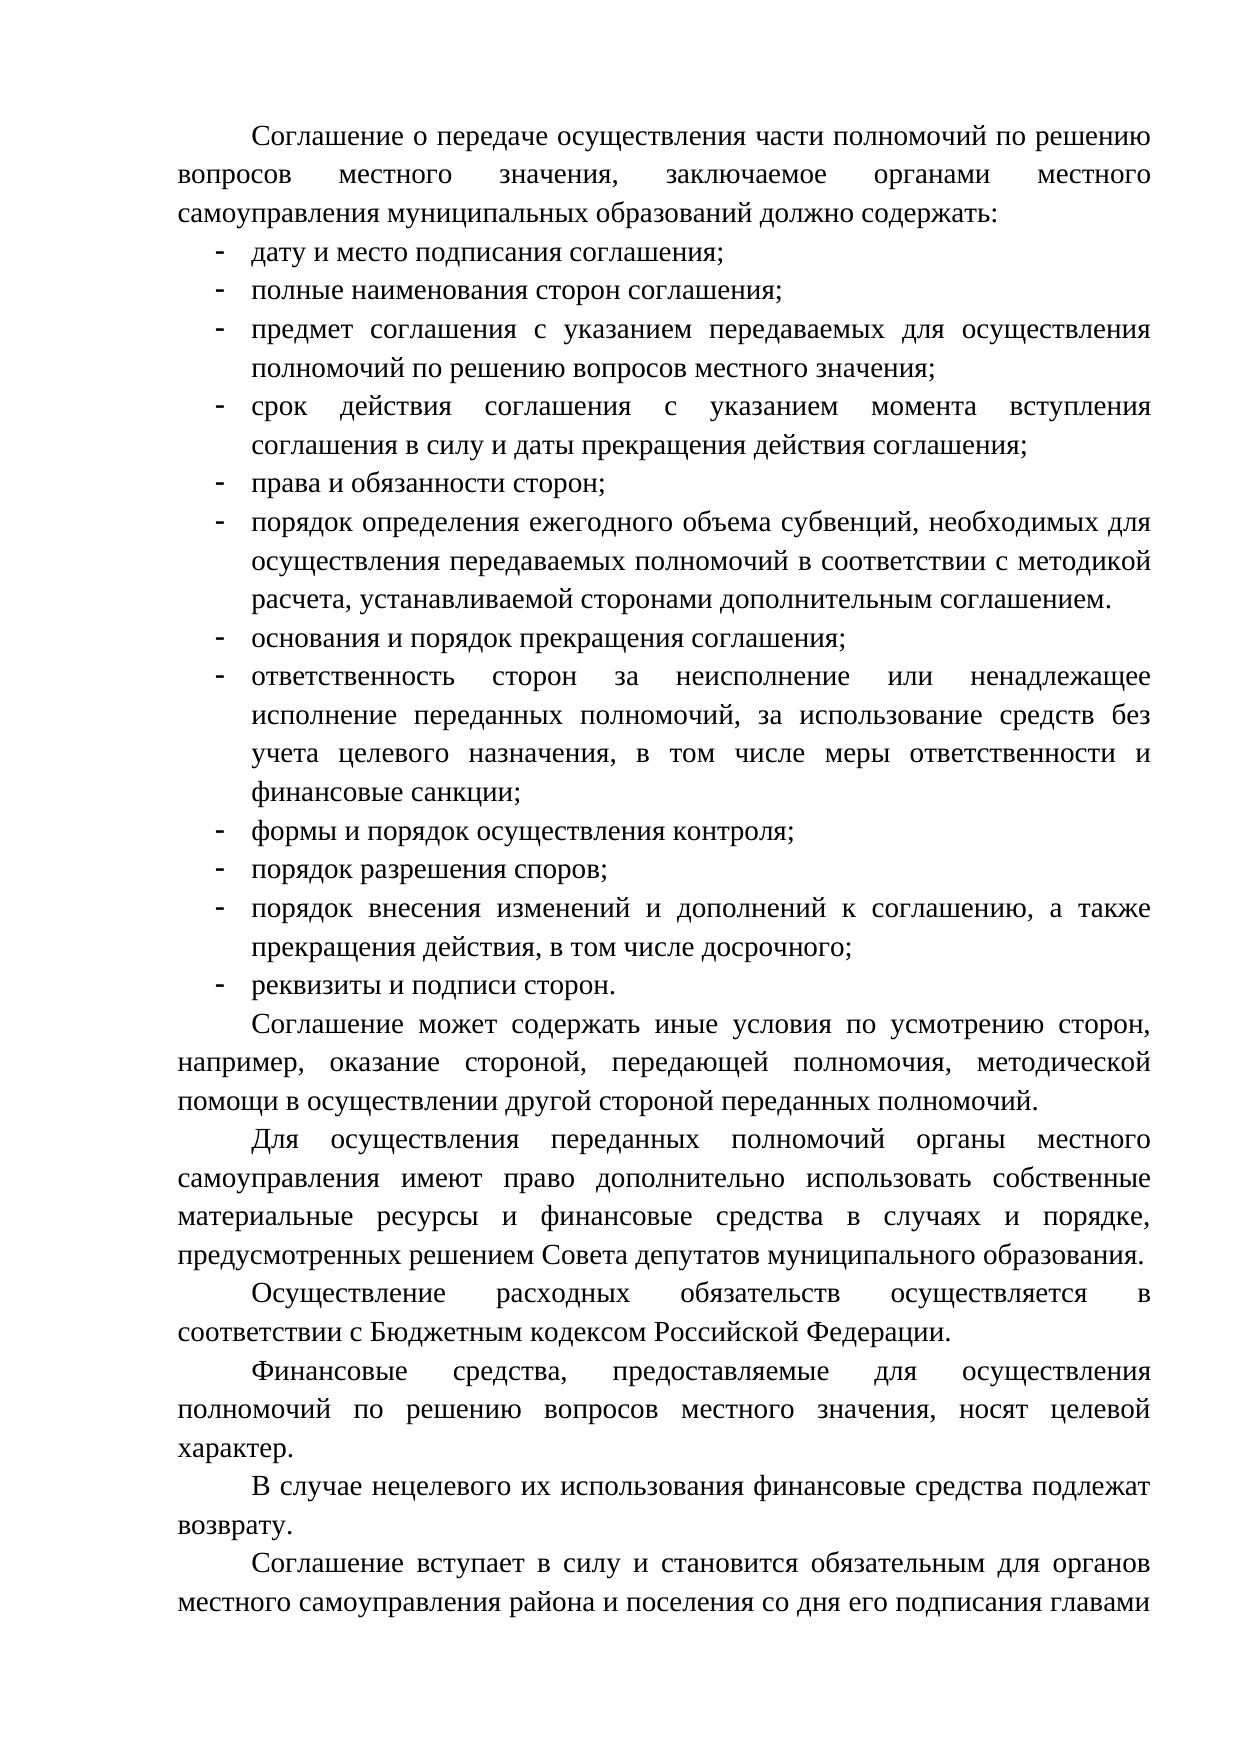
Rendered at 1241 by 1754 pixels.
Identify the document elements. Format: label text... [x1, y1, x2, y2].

text Соглашение о передаче осуществления части полномочий по решению вопросов местного значения, заключаемое органами местного самоуправления муниципальных образований должно содержать: [177, 118, 1152, 229]
list порядок разрешения споров; [215, 851, 1152, 885]
list основания и порядок прекращения соглашения; [215, 620, 1152, 653]
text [177, 1545, 1152, 1617]
list полные наименования сторон соглашения; [215, 272, 1152, 306]
list ответственность сторон за неисполнение или ненадлежащее исполнение переданных полномочий, за использование средств без учета целевого назначения, в том числе меры ответственности и финансовые санкции; [215, 658, 1152, 808]
list реквизиты и подписи сторон. [215, 967, 1152, 1001]
list предмет соглашения с указанием передаваемых для осуществления полномочий по решению вопросов местного значения; [215, 311, 1152, 383]
list дату и место подписания соглашения; [215, 234, 1152, 267]
text Соглашение может содержать иные условия по усмотрению сторон, например, оказание стороной, передающей полномочия, методической помощи в осуществлении другой стороной переданных полномочий. [177, 1006, 1152, 1116]
text Финансовые средства, предоставляемые для осуществления полномочий по решению вопросов местного значения, носят целевой характер. [177, 1353, 1152, 1463]
text Осуществление расходных обязательств осуществляется в соответствии с Бюджетным кодексом Российской Федерации. [177, 1276, 1152, 1348]
text Для осуществления переданных полномочий органы местного самоуправления имеют право дополнительно использовать собственные материальные ресурсы и финансовые средства в случаях и порядке, предусмотренных решением Совета депутатов муниципального образования. [177, 1121, 1152, 1271]
list права и обязанности сторон; [215, 465, 1152, 499]
list порядок определения ежегодного объема субвенций, необходимых для осуществления передаваемых полномочий в соответствии с методикой расчета, устанавливаемой сторонами дополнительным соглашением. [215, 504, 1152, 615]
list порядок внесения изменений и дополнений к соглашению, а также прекращения действия, в том числе досрочного; [215, 890, 1152, 962]
text В случае нецелевого их использования финансовые средства подлежат возврату. [177, 1468, 1152, 1540]
list формы и порядок осуществления контроля; [215, 813, 1152, 846]
list срок действия соглашения с указанием момента вступления соглашения в силу и даты прекращения действия соглашения; [215, 388, 1152, 460]
